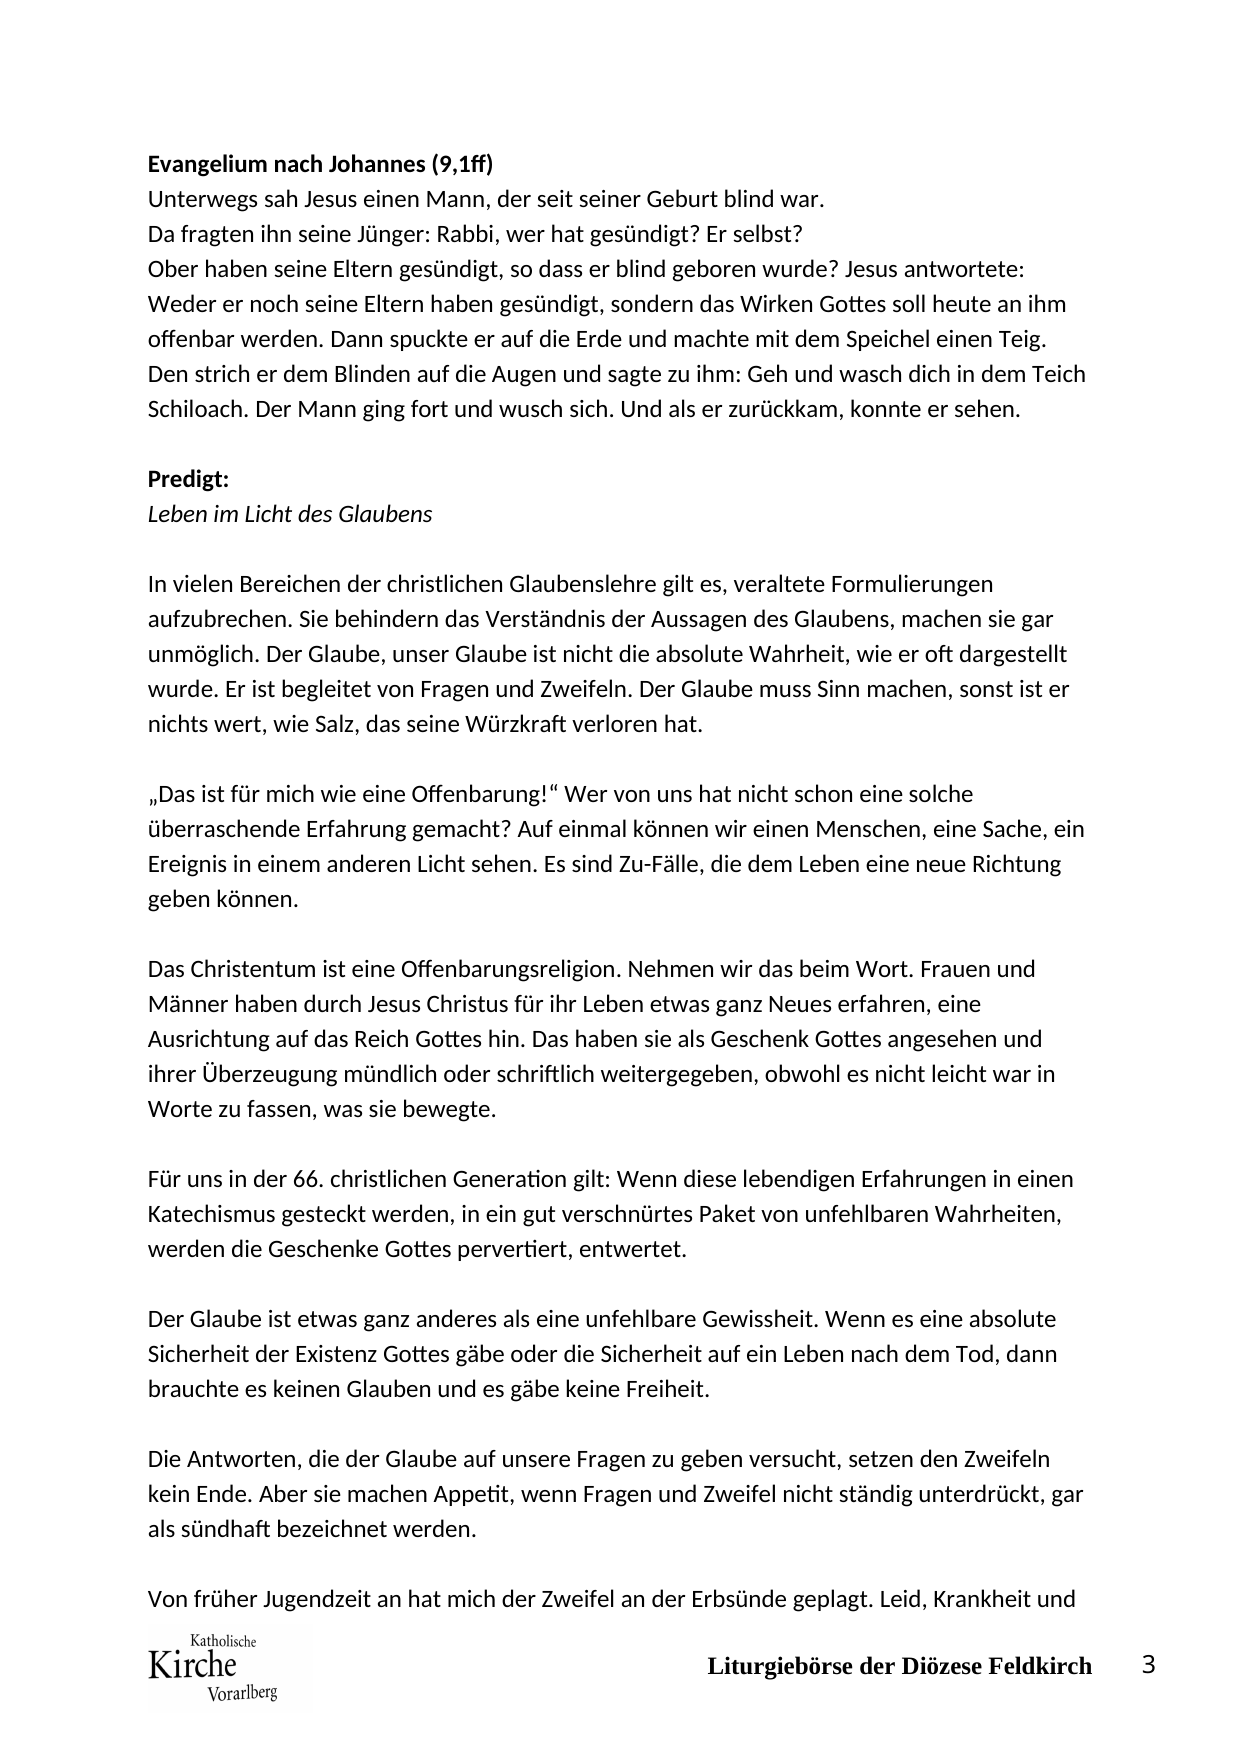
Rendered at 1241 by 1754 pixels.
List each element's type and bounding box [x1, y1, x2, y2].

text [148, 148, 1092, 1403]
text [148, 1408, 1092, 1613]
picture [147, 1624, 314, 1712]
